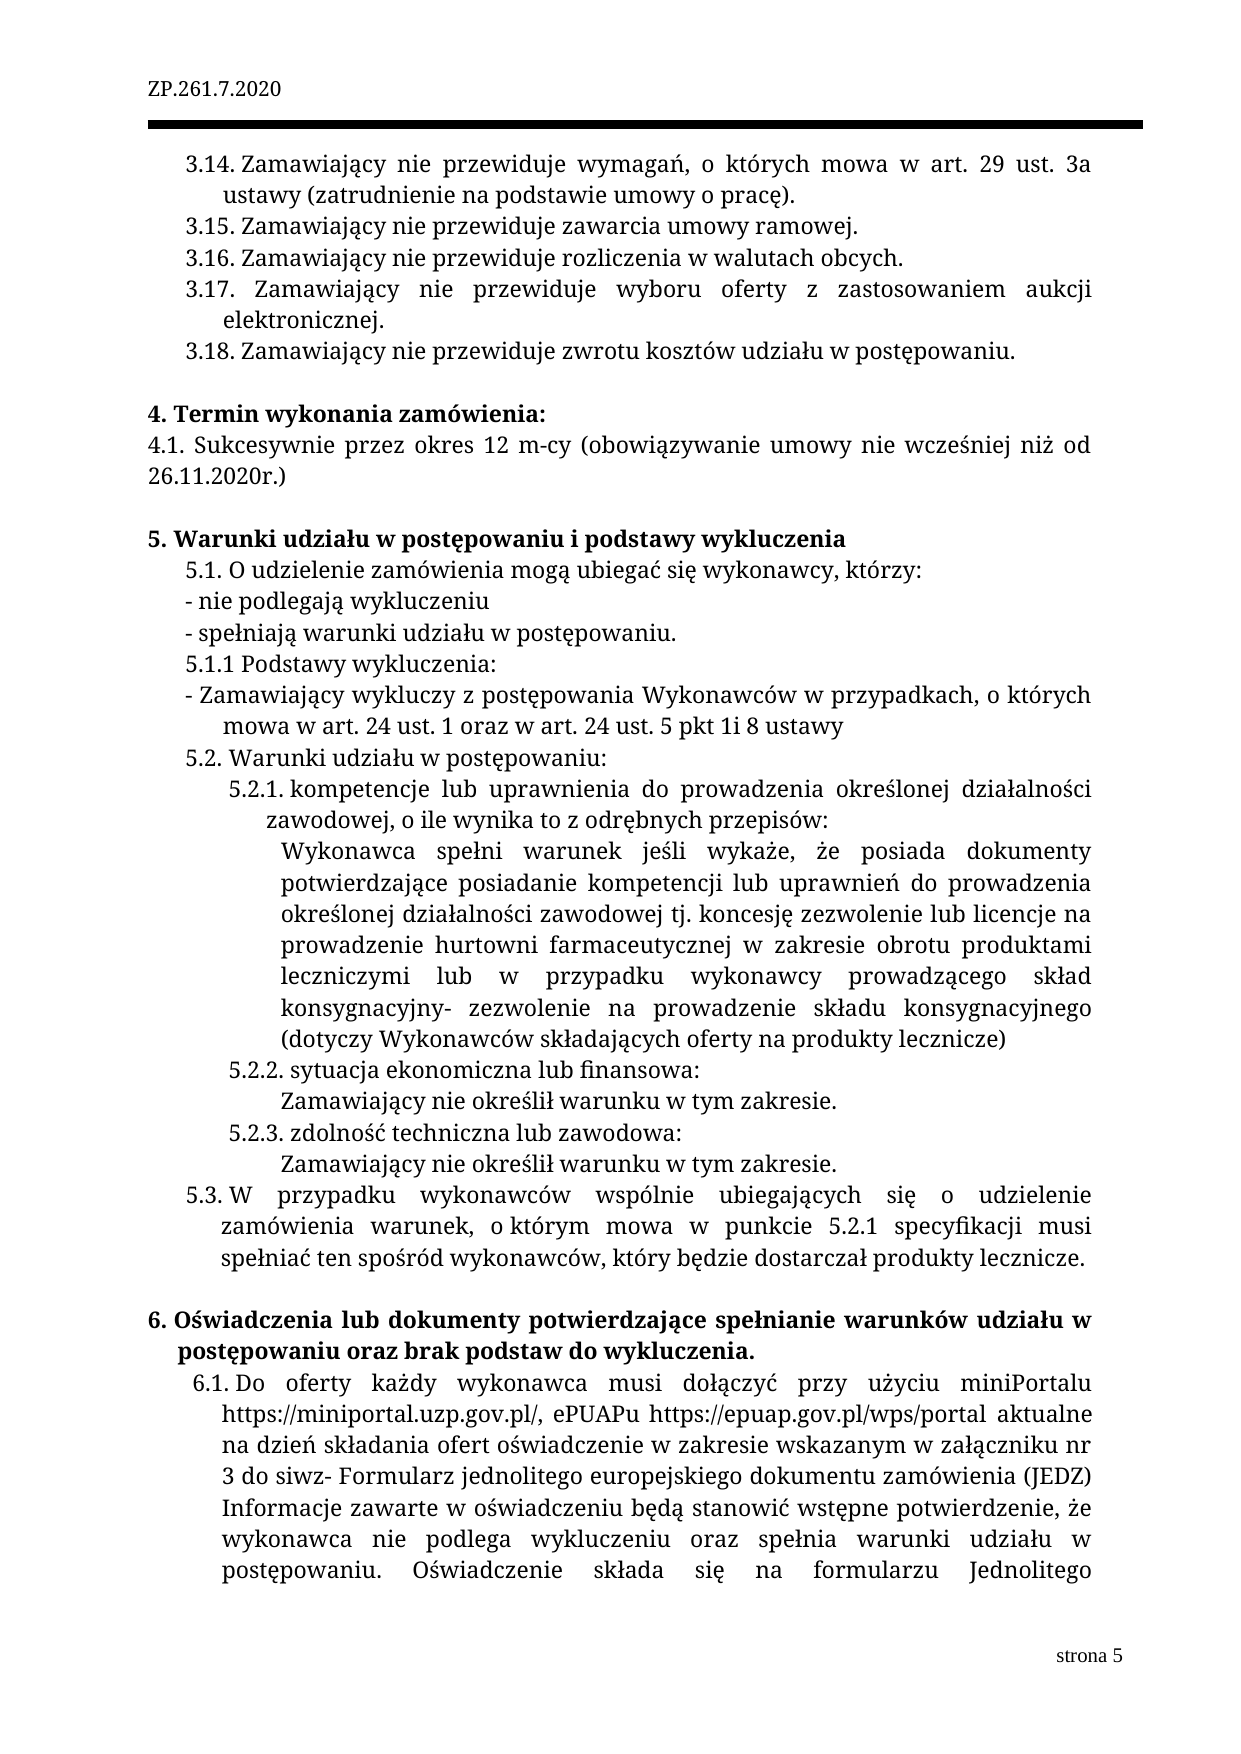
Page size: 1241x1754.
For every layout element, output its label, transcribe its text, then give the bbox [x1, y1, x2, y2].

text Zamawiający nie określił warunku w tym zakresie. [281, 1085, 1092, 1116]
text 5.1.1 Podstawy wykluczenia: [185, 648, 1092, 679]
text 5. Warunki udziału w postępowaniu i podstawy wykluczenia [148, 523, 1092, 554]
text 3.16. Zamawiający nie przewiduje rozliczenia w walutach obcych. [185, 241, 1092, 273]
text 5.3. W przypadku wykonawców wspólnie ubiegających się o udzielenie zamówienia warunek, o którym mowa w punkcie 5.2.1 specyfikacji musi spełniać ten spośród wykonawców, który będzie dostarczał produkty lecznicze. [186, 1179, 1092, 1273]
text 3.18. Zamawiający nie przewiduje zwrotu kosztów udziału w postępowaniu. [185, 335, 1092, 366]
text Wykonawca spełni warunek jeśli wykaże, że posiada dokumenty potwierdzające posiadanie kompetencji lub uprawnień do prowadzenia określonej działalności zawodowej tj. koncesję zezwolenie lub licencje na prowadzenie hurtowni farmaceutycznej w zakresie obrotu produktami leczniczymi lub w przypadku wykonawcy prowadzącego skład konsygnacyjny- zezwolenie na prowadzenie składu konsygnacyjnego (dotyczy Wykonawców składających oferty na produkty lecznicze) [281, 835, 1092, 1054]
text 5.2.3. zdolność techniczna lub zawodowa: [228, 1116, 1092, 1148]
text 5.1. O udzielenie zamówienia mogą ubiegać się wykonawcy, którzy: [185, 554, 1092, 585]
text 4.1. Sukcesywnie przez okres 12 m-cy (obowiązywanie umowy nie wcześniej niż od 26.11.2020r.) [148, 429, 1092, 491]
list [192, 1366, 1092, 1585]
text 6. Oświadczenia lub dokumenty potwierdzające spełnianie warunków udziału w postępowaniu oraz brak podstaw do wykluczenia. [148, 1304, 1092, 1366]
text 3.17. Zamawiający nie przewiduje wyboru oferty z zastosowaniem aukcji elektronicznej. [185, 273, 1092, 335]
text - Zamawiający wykluczy z postępowania Wykonawców w przypadkach, o których mowa w art. 24 ust. 1 oraz w art. 24 ust. 5 pkt 1i 8 ustawy [185, 679, 1092, 741]
text 3.14. Zamawiający nie przewiduje wymagań, o których mowa w art. 29 ust. 3a ustawy (zatrudnienie na podstawie umowy o pracę). [185, 148, 1092, 210]
text 4. Termin wykonania zamówienia: [148, 398, 1092, 429]
text 3.15. Zamawiający nie przewiduje zawarcia umowy ramowej. [185, 210, 1092, 241]
text 5.2.1. kompetencje lub uprawnienia do prowadzenia określonej działalności zawodowej, o ile wynika to z odrębnych przepisów: [228, 773, 1092, 835]
text Zamawiający nie określił warunku w tym zakresie. [281, 1148, 1092, 1179]
text - spełniają warunki udziału w postępowaniu. [185, 616, 1092, 648]
text 5.2.2. sytuacja ekonomiczna lub finansowa: [228, 1054, 1092, 1085]
text - nie podlegają wykluczeniu [185, 585, 1092, 616]
text 5.2. Warunki udziału w postępowaniu: [185, 741, 1092, 773]
